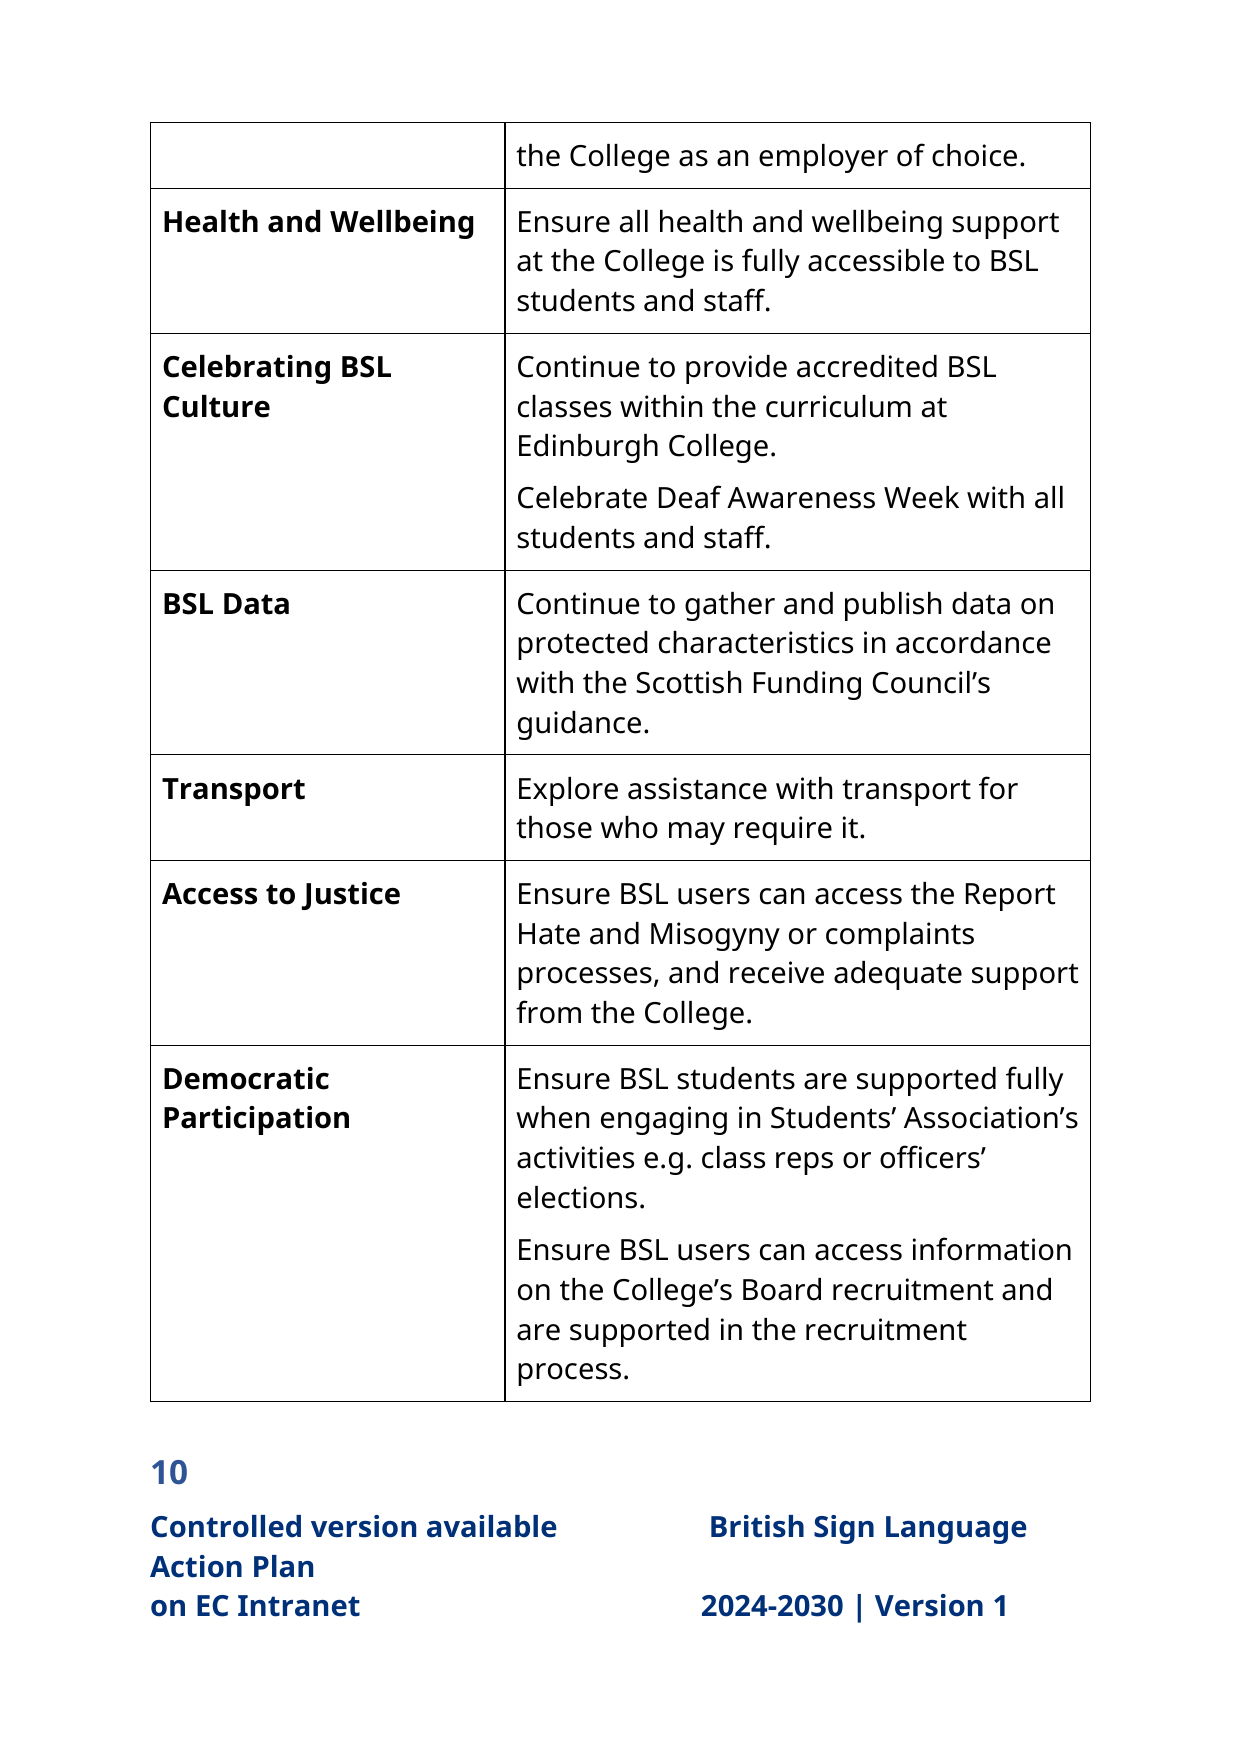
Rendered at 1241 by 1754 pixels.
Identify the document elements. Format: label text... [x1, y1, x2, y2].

table_cell Celebrating BSL Culture [151, 334, 504, 569]
table_cell Continue to provide accredited BSL classes within the curriculum at Edinburgh College. Celebrate Deaf Awareness Week with all students and staff. [506, 334, 1090, 569]
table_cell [506, 123, 1090, 187]
table_cell Democratic Participation [151, 1046, 504, 1401]
table_cell BSL Data [151, 571, 504, 754]
table_cell Ensure BSL users can access the Report Hate and Misogyny or complaints processes, and receive adequate support from the College. [506, 861, 1090, 1044]
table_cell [151, 123, 504, 187]
table_cell Transport [151, 755, 504, 860]
table_cell Health and Wellbeing [151, 189, 504, 333]
table_cell Ensure all health and wellbeing support at the College is fully accessible to BSL students and staff. [506, 189, 1090, 333]
table_cell Access to Justice [151, 861, 504, 1044]
table_cell Continue to gather and publish data on protected characteristics in accordance with the Scottish Funding Council’s guidance. [506, 571, 1090, 754]
table_cell Explore assistance with transport for those who may require it. [506, 755, 1090, 860]
table_cell Ensure BSL students are supported fully when engaging in Students’ Association’s activities e.g. class reps or officers’ elections. Ensure BSL users can access information on the College’s Board recruitment and are supported in the recruitment process. [506, 1046, 1090, 1401]
